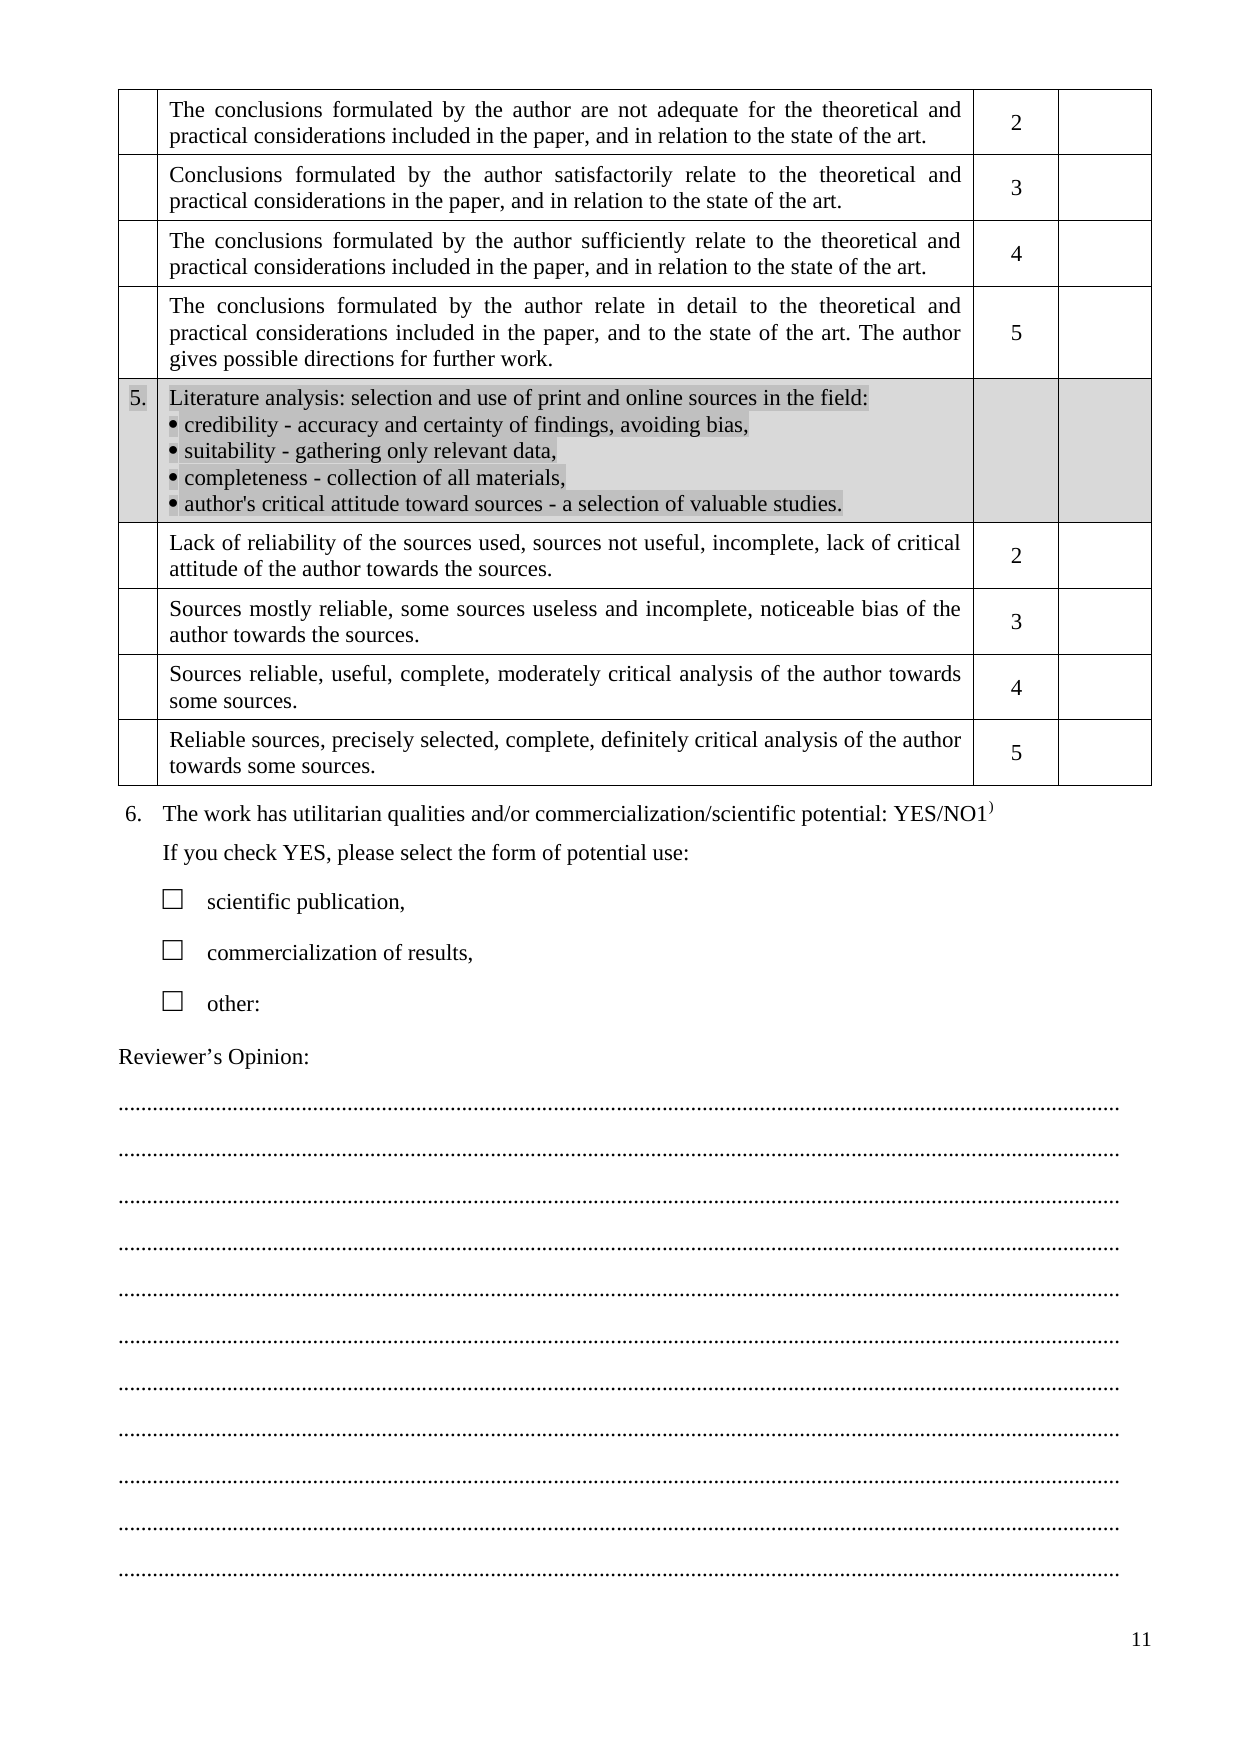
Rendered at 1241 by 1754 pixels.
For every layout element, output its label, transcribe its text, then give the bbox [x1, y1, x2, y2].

table_cell 2 [974, 523, 1058, 588]
table_cell [1059, 221, 1151, 286]
table_cell [1059, 287, 1151, 377]
table_cell [119, 287, 157, 377]
table_cell 3 [974, 589, 1058, 653]
table_cell [1059, 379, 1151, 522]
table_cell Sources reliable, useful, complete, moderately critical analysis of the author towards some sources. [158, 655, 973, 719]
table_cell [974, 379, 1058, 522]
table_cell [119, 90, 157, 154]
table_cell 5. [119, 379, 157, 522]
table_cell 5 [974, 287, 1058, 377]
table_cell [119, 523, 157, 588]
table_cell 4 [974, 655, 1058, 719]
table_cell [1059, 589, 1151, 653]
table_cell 4 [974, 221, 1058, 286]
table_cell 5 [974, 720, 1058, 785]
text □ commercialization of results, [162, 929, 1152, 967]
table_cell [119, 221, 157, 286]
table_cell [119, 720, 157, 785]
table_cell Lack of reliability of the sources used, sources not useful, incomplete, lack of critical attitude of the author towards the sources. [158, 523, 973, 588]
table_cell [119, 589, 157, 653]
table_cell [1059, 90, 1151, 154]
table_cell Reliable sources, precisely selected, complete, definitely critical analysis of the author towards some sources. [158, 720, 973, 785]
table_cell [1059, 523, 1151, 588]
text Reviewer’s Opinion: [118, 1043, 1152, 1070]
list The work has utilitarian qualities and/or commercialization/scientific potential: YES/NO1) [125, 798, 1152, 827]
table_cell [119, 655, 157, 719]
table_cell Sources mostly reliable, some sources useless and incomplete, noticeable bias of the author towards the sources. [158, 589, 973, 653]
table_cell [1059, 155, 1151, 220]
table_cell The conclusions formulated by the author relate in detail to the theoretical and practical considerations included in the paper, and to the state of the art. The author gives possible directions for further work. [158, 287, 973, 377]
table_cell [119, 155, 157, 220]
text If you check YES, please select the form of potential use: [162, 839, 1152, 866]
table_cell [1059, 655, 1151, 719]
table_cell 3 [974, 155, 1058, 220]
table_cell The conclusions formulated by the author sufficiently relate to the theoretical and practical considerations included in the paper, and in relation to the state of the art. [158, 221, 973, 286]
table_cell 2 [974, 90, 1058, 154]
text □ other: [162, 980, 1152, 1018]
table_cell The conclusions formulated by the author are not adequate for the theoretical and practical considerations included in the paper, and in relation to the state of the art. [158, 90, 973, 154]
table_cell [1059, 720, 1151, 785]
text □ scientific publication, [162, 878, 1152, 917]
table_cell Conclusions formulated by the author satisfactorily relate to the theoretical and practical considerations in the paper, and in relation to the state of the art. [158, 155, 973, 220]
table_cell Literature analysis: selection and use of print and online sources in the field: credibility - accuracy and certainty of findings, avoiding bias, suitability - gathering only relevant data, completeness - collection of all materials, author's critical attitude toward sources - a selection of valuable studies. [158, 379, 973, 522]
